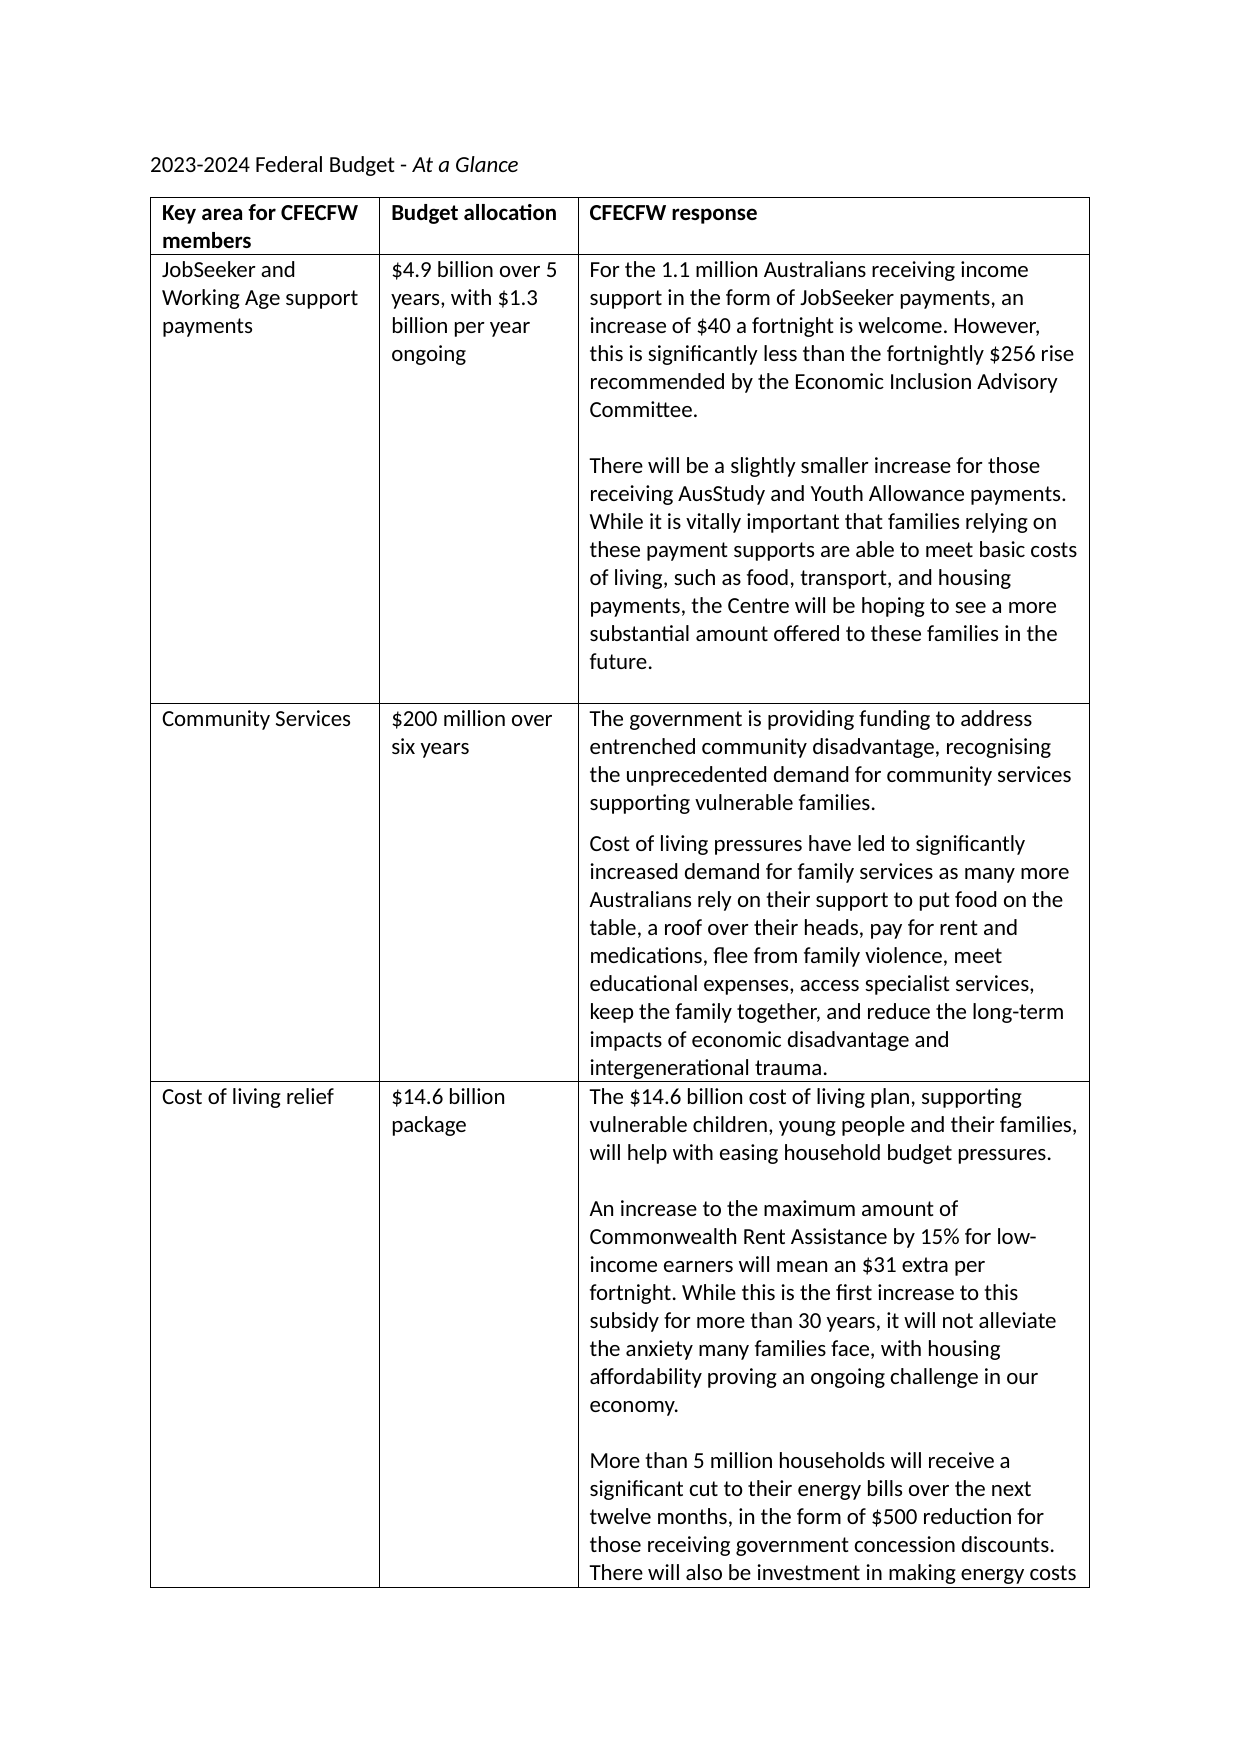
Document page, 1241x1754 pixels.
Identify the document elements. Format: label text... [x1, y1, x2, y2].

table_cell JobSeeker and Working Age support payments [151, 255, 379, 703]
table_header Key area for CFECFW members [151, 198, 379, 254]
table_cell $200 million over six years [380, 704, 578, 1081]
table_cell For the 1.1 million Australians receiving income support in the form of JobSeeker payments, an increase of $40 a fortnight is welcome. However, this is significantly less than the fortnightly $256 rise recommended by the Economic Inclusion Advisory Committee. There will be a slightly smaller increase for those receiving AusStudy and Youth Allowance payments. While it is vitally important that families relying on these payment supports are able to meet basic costs of living, such as food, transport, and housing payments, the Centre will be hoping to see a more substantial amount offered to these families in the future. [579, 255, 1089, 703]
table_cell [151, 1082, 379, 1587]
table_cell Community Services [151, 704, 379, 1081]
table_cell $4.9 billion over 5 years, with $1.3 billion per year ongoing [380, 255, 578, 703]
text 2023-2024 Federal Budget - At a Glance [150, 150, 1090, 178]
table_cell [380, 1082, 578, 1587]
table_header Budget allocation [380, 198, 578, 254]
table_header CFECFW response [579, 198, 1089, 254]
table_cell The government is providing funding to address entrenched community disadvantage, recognising the unprecedented demand for community services supporting vulnerable families. Cost of living pressures have led to significantly increased demand for family services as many more Australians rely on their support to put food on the table, a roof over their heads, pay for rent and medications, flee from family violence, meet educational expenses, access specialist services, keep the family together, and reduce the long-term impacts of economic disadvantage and intergenerational trauma. [579, 704, 1089, 1081]
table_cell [579, 1082, 1089, 1587]
